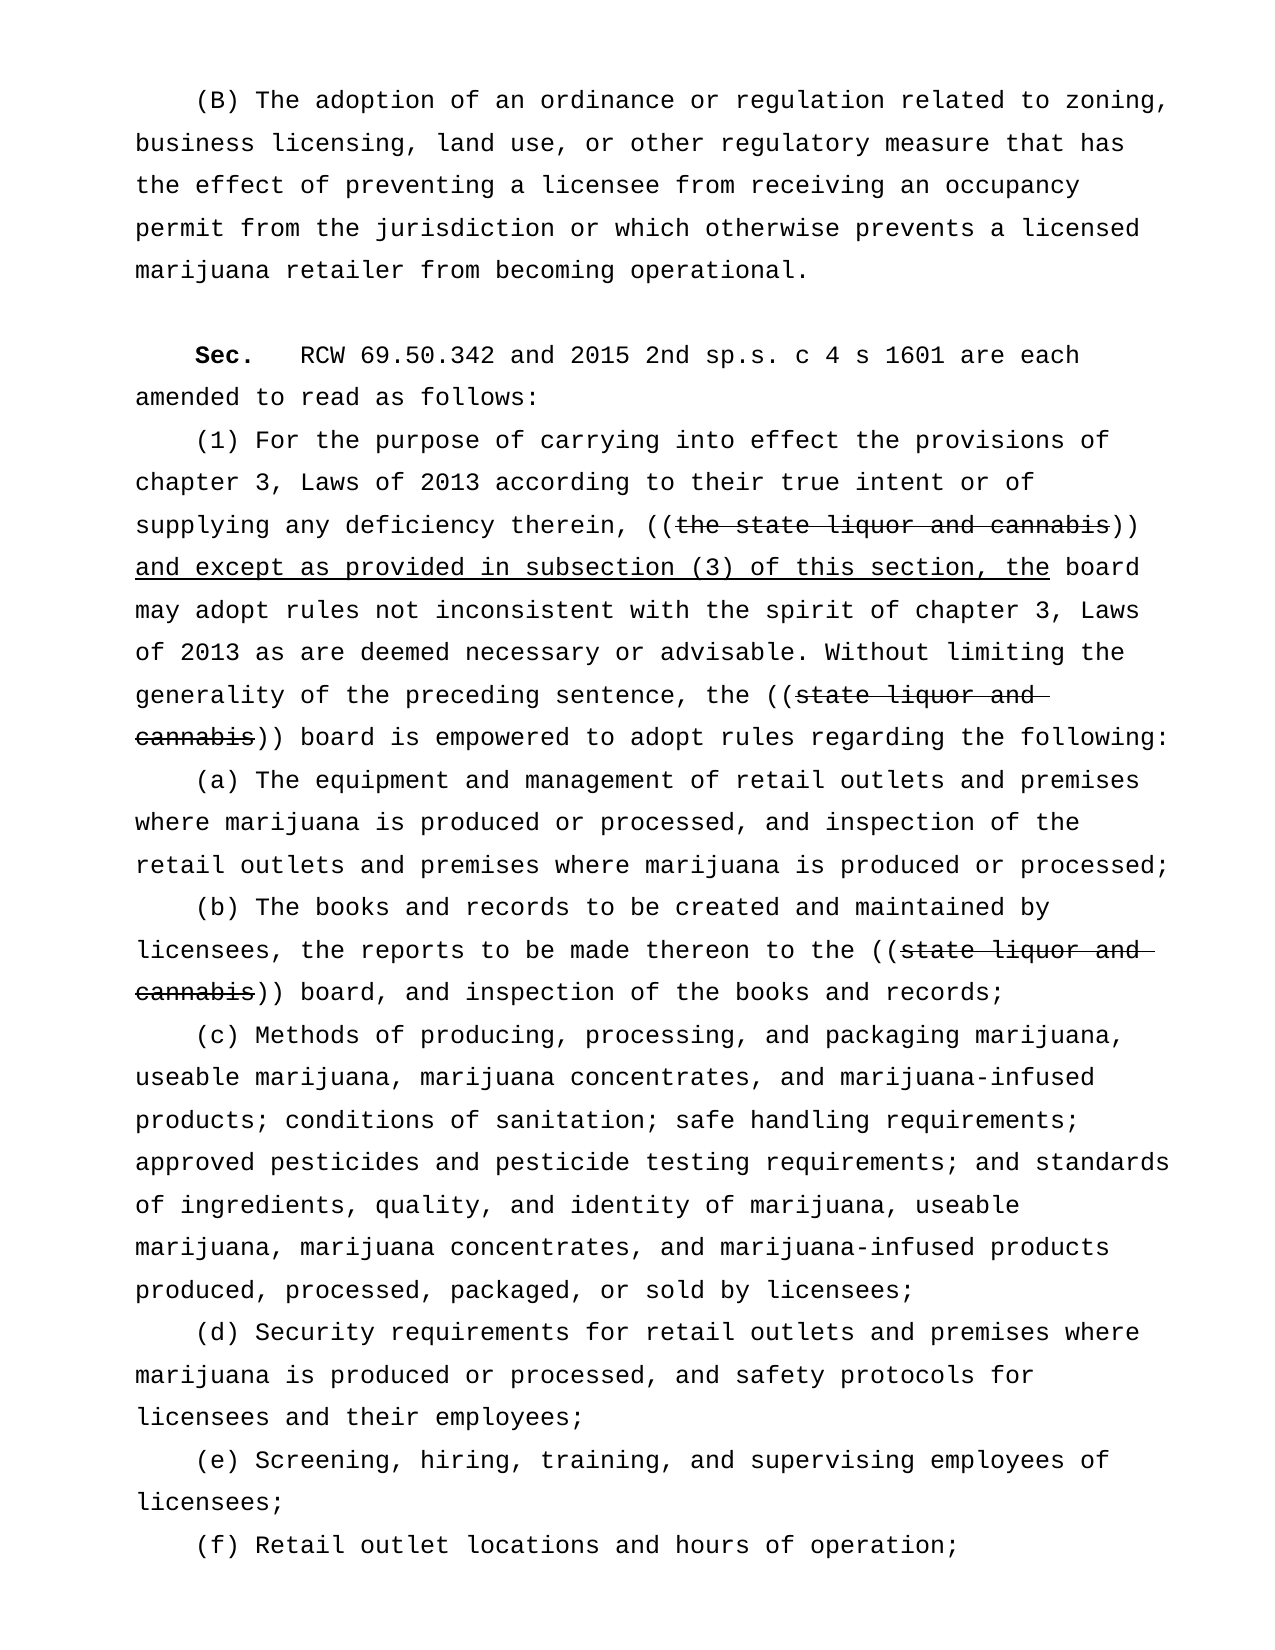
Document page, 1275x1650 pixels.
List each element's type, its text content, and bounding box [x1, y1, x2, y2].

text (1) For the purpose of carrying into effect the provisions of chapter 3, Laws of 2013 according to their true intent or of supplying any deficiency therein, ((the state liquor and cannabis)) and except as provided in subsection (3) of this section, the board may adopt rules not inconsistent with the spirit of chapter 3, Laws of 2013 as are deemed necessary or advisable. Without limiting the generality of the preceding sentence, the ((state liquor and cannabis)) board is empowered to adopt rules regarding the following: [135, 414, 1170, 754]
text Sec. RCW 69.50.342 and 2015 2nd sp.s. c 4 s 1601 are each amended to read as follows: [135, 329, 1170, 414]
text (d) Security requirements for retail outlets and premises where marijuana is produced or processed, and safety protocols for licensees and their employees; [135, 1307, 1170, 1434]
text (b) The books and records to be created and maintained by licensees, the reports to be made thereon to the ((state liquor and cannabis)) board, and inspection of the books and records; [135, 882, 1170, 1009]
text (a) The equipment and management of retail outlets and premises where marijuana is produced or processed, and inspection of the retail outlets and premises where marijuana is produced or processed; [135, 754, 1170, 882]
text (c) Methods of producing, processing, and packaging marijuana, useable marijuana, marijuana concentrates, and marijuana-infused products; conditions of sanitation; safe handling requirements; approved pesticides and pesticide testing requirements; and standards of ingredients, quality, and identity of marijuana, useable marijuana, marijuana concentrates, and marijuana-infused products produced, processed, packaged, or sold by licensees; [135, 1009, 1170, 1307]
text (B) The adoption of an ordinance or regulation related to zoning, business licensing, land use, or other regulatory measure that has the effect of preventing a licensee from receiving an occupancy permit from the jurisdiction or which otherwise prevents a licensed marijuana retailer from becoming operational. [135, 75, 1170, 287]
text (e) Screening, hiring, training, and supervising employees of licensees; [135, 1434, 1170, 1519]
text (f) Retail outlet locations and hours of operation; [135, 1519, 1170, 1562]
